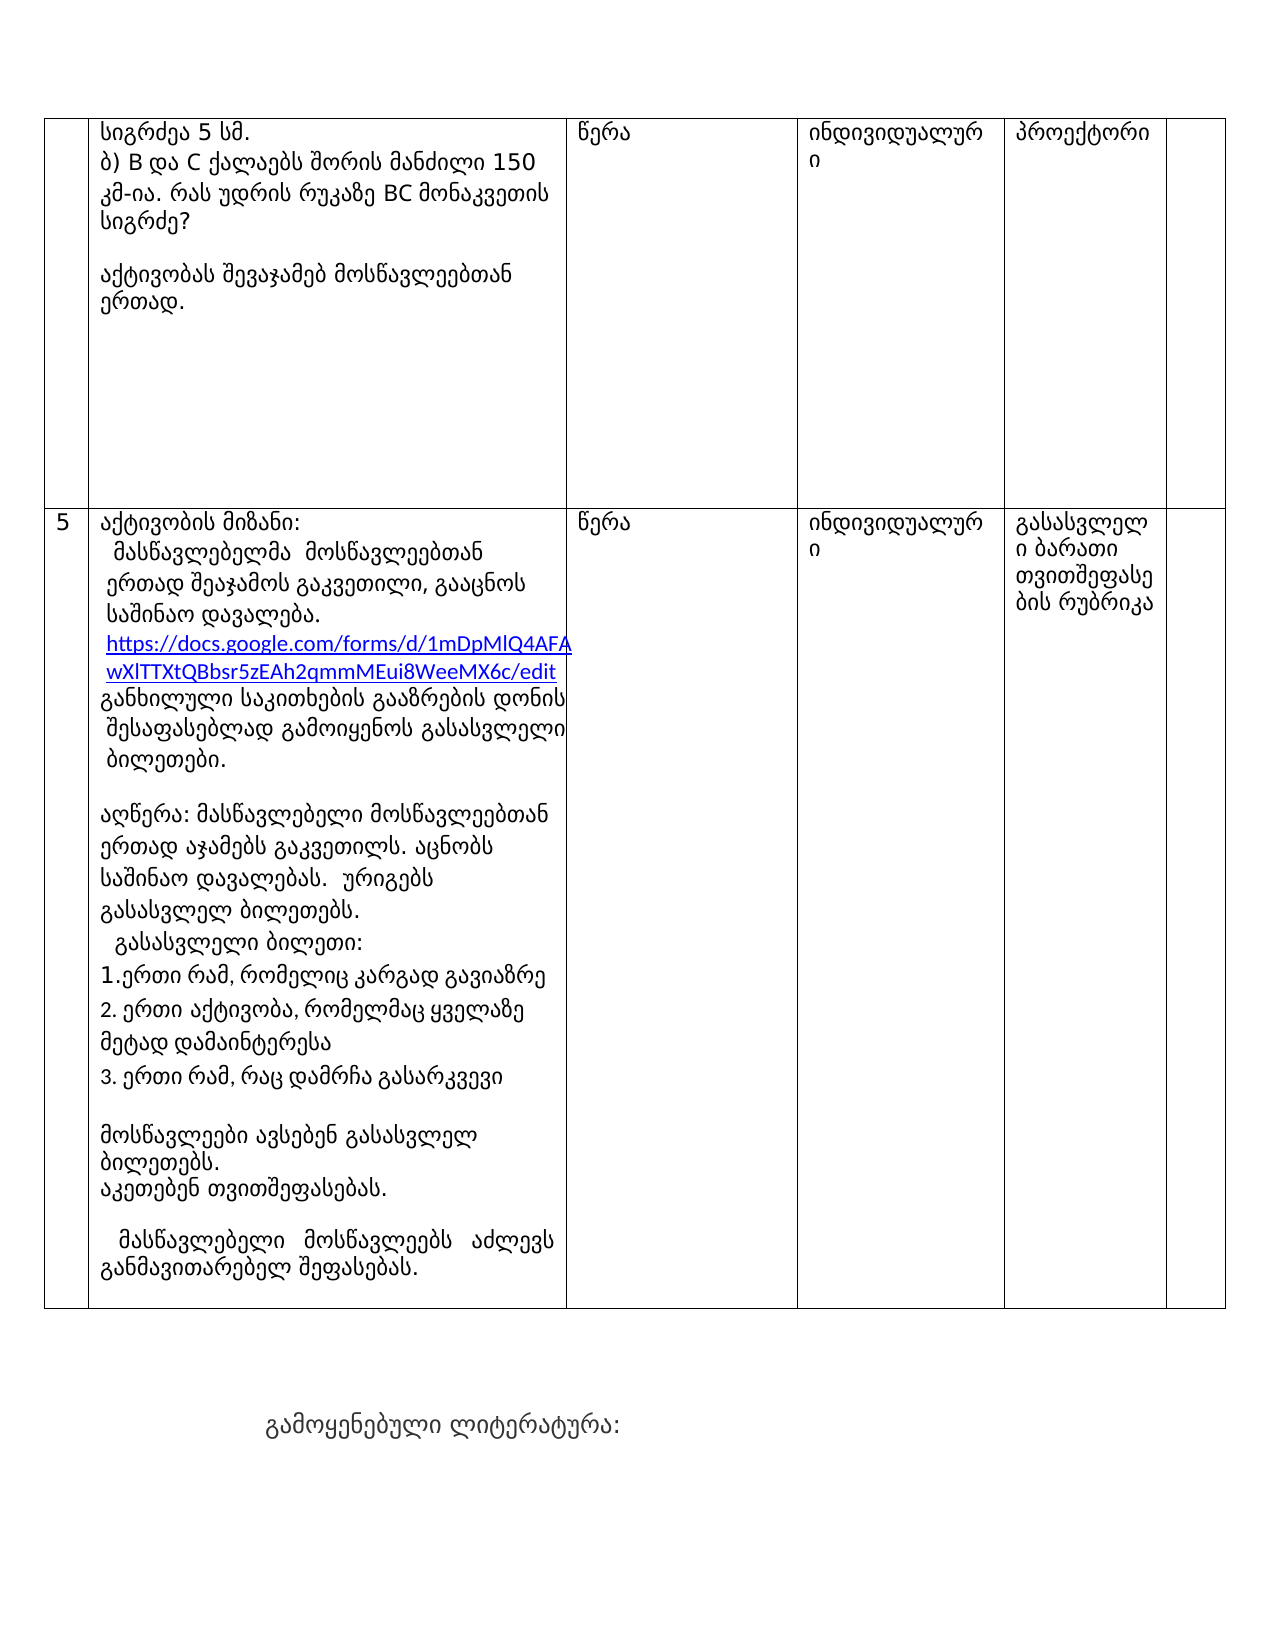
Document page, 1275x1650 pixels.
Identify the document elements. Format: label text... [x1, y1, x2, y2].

table_cell 4 [45, 119, 88, 508]
table_cell ინდივიდუალური [798, 509, 1004, 1308]
table_cell წერა [567, 509, 797, 1308]
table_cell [89, 119, 566, 508]
table_cell ინდივიდუალური [798, 119, 1004, 508]
text გამოყენებული ლიტერატურა: [177, 1410, 1186, 1439]
table_cell წერა [567, 119, 797, 508]
table_cell გასასვლელი ბარათი თვითშეფასების რუბრიკა [1005, 509, 1166, 1308]
table_cell 5 [45, 509, 88, 1308]
table_cell [1167, 509, 1225, 1308]
table_cell აქტივობის მიზანი: მასწავლებელმა მოსწავლეებთან ერთად შეაჯამოს გაკვეთილი, გააცნოს საშინაო დავალება. https://docs.google.com/forms/d/1mDpMlQ4AFAwXlTTXtQBbsr5zEAh2qmmMEui8WeeMX6c/edit განხილული საკითხების გააზრების დონის შესაფასებლად გამოიყენოს გასასვლელი ბილეთები. აღწერა: მასწავლებელი მოსწავლეებთან ერთად აჯამებს გაკვეთილს. აცნობს საშინაო დავალებას. ურიგებს გასასვლელ ბილეთებს. გასასვლელი ბილეთი: 1.ერთი რამ, რომელიც კარგად გავიაზრე 2. ერთი აქტივობა, რომელმაც ყველაზე მეტად დამაინტერესა 3. ერთი რამ, რაც დამრჩა გასარკვევი მოსწავლეები ავსებენ გასასვლელ ბილეთებს. აკეთებენ თვითშეფასებას. მასწავლებელი მოსწავლეებს აძლევს განმავითარებელ შეფასებას. [89, 509, 566, 1308]
table_cell პროექტორი [1005, 119, 1166, 508]
table_cell [1167, 119, 1225, 508]
